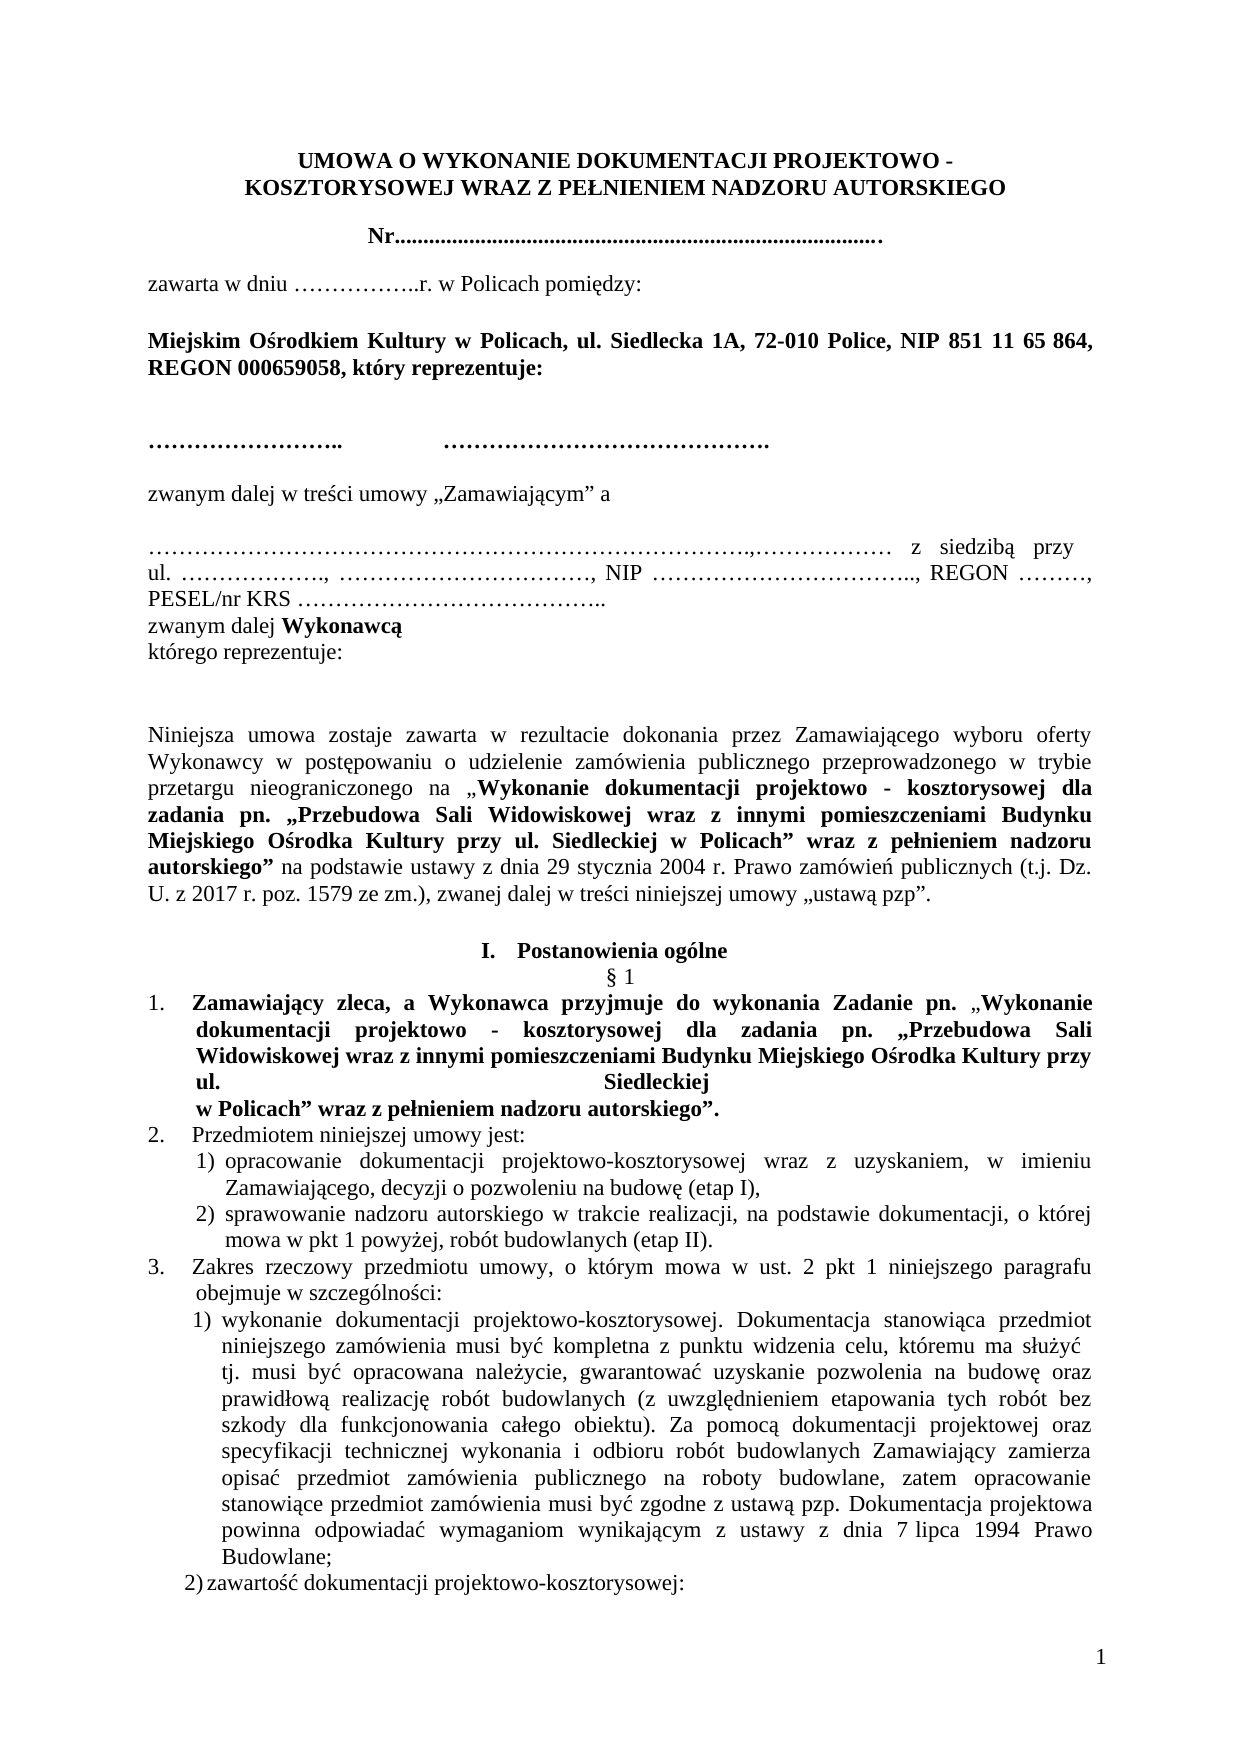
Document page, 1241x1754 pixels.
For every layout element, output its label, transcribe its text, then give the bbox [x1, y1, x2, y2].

text Miejskim Ośrodkiem Kultury w Policach, ul. Siedlecka 1A, 72-010 Police, NIP 851 11 65 864, REGON 000659058, który reprezentuje: [148, 327, 1093, 380]
text Nr . [206, 222, 1045, 248]
text …………………….. ……………………………………. [148, 427, 1093, 454]
list wykonanie dokumentacji projektowo-kosztorysowej. Dokumentacja stanowiąca przedmiot niniejszego zamówienia musi być kompletna z punktu widzenia celu, któremu ma służyć tj. musi być opracowana należycie, gwarantować uzyskanie pozwolenia na budowę oraz prawidłową realizację robót budowlanych (z uwzględnieniem etapowania tych robót bez szkody dla funkcjonowania całego obiektu). Za pomocą dokumentacji projektowej oraz specyfikacji technicznej wykonania i odbioru robót budowlanych Zamawiający zamierza opisać przedmiot zamówienia publicznego na roboty budowlane, zatem opracowanie stanowiące przedmiot zamówienia musi być zgodne z ustawą pzp. Dokumentacja projektowa powinna odpowiadać wymaganiom wynikającym z ustawy z dnia 7 lipca 1994 Prawo Budowlane; [192, 1306, 1093, 1569]
list Przedmiotem niniejszej umowy jest: [148, 1121, 1093, 1147]
text …………………………………………………………………….,……………… z siedzibą przy ul. ………………., ……………………………, NIP …………………………….., REGON ………, PESEL/nr KRS ………………………………….. [148, 533, 1093, 612]
list Postanowienia ogólne [496, 937, 1093, 963]
list opracowanie dokumentacji projektowo-kosztorysowej wraz z uzyskaniem, w imieniu Zamawiającego, decyzji o pozwoleniu na budowę (etap I), [196, 1147, 1093, 1200]
text zwanym dalej w treści umowy „Zamawiającym” a [148, 480, 666, 506]
text którego reprezentuje: [148, 638, 1093, 664]
list zawartość dokumentacji projektowo-kosztorysowej: [184, 1569, 1093, 1596]
text §1 [148, 963, 1093, 989]
list sprawowanie nadzoru autorskiego w trakcie realizacji, na podstawie dokumentacji, o której mowa w pkt 1 powyżej, robót budowlanych (etap II). [196, 1200, 1093, 1253]
list Zamawiający zleca, a Wykonawca przyjmuje do wykonania Zadanie pn. „Wykonanie dokumentacji projektowo - kosztorysowej dla zadania pn. „Przebudowa Sali Widowiskowej wraz z innymi pomieszczeniami Budynku Miejskiego Ośrodka Kultury przy ul. Siedleckiej w Policach” wraz z pełnieniem nadzoru autorskiego”. [148, 989, 1093, 1121]
text zwanym dalej Wykonawcą [148, 612, 1093, 638]
list Zakres rzeczowy przedmiotu umowy, o którym mowa w ust. 2 pkt 1 niniejszego paragrafu obejmuje w szczególności: [148, 1253, 1093, 1306]
text zawarta w dniu ……………..r. w Policach pomiędzy: [148, 269, 1093, 296]
text UMOWA O WYKONANIE DOKUMENTACJI PROJEKTOWO - KOSZTORYSOWEJ WRAZ Z PEŁNIENIEM NADZORU AUTORSKIEGO [206, 148, 1045, 200]
text Niniejsza umowa zostaje zawarta w rezultacie dokonania przez Zamawiającego wyboru oferty Wykonawcy w postępowaniu o udzielenie zamówienia publicznego przeprowadzonego w trybie przetargu nieograniczonego na „Wykonanie dokumentacji projektowo - kosztorysowej dla zadania pn. „Przebudowa Sali Widowiskowej wraz z innymi pomieszczeniami Budynku Miejskiego Ośrodka Kultury przy ul. Siedleckiej w Policach” wraz z pełnieniem nadzoru autorskiego” na podstawie ustawy z dnia 29 stycznia 2004 r. Prawo zamówień publicznych (t.j. Dz. U. z 2017 r. poz. 1579 ze zm.), zwanej dalej w treści niniejszej umowy „ustawą pzp”. [148, 722, 1093, 906]
